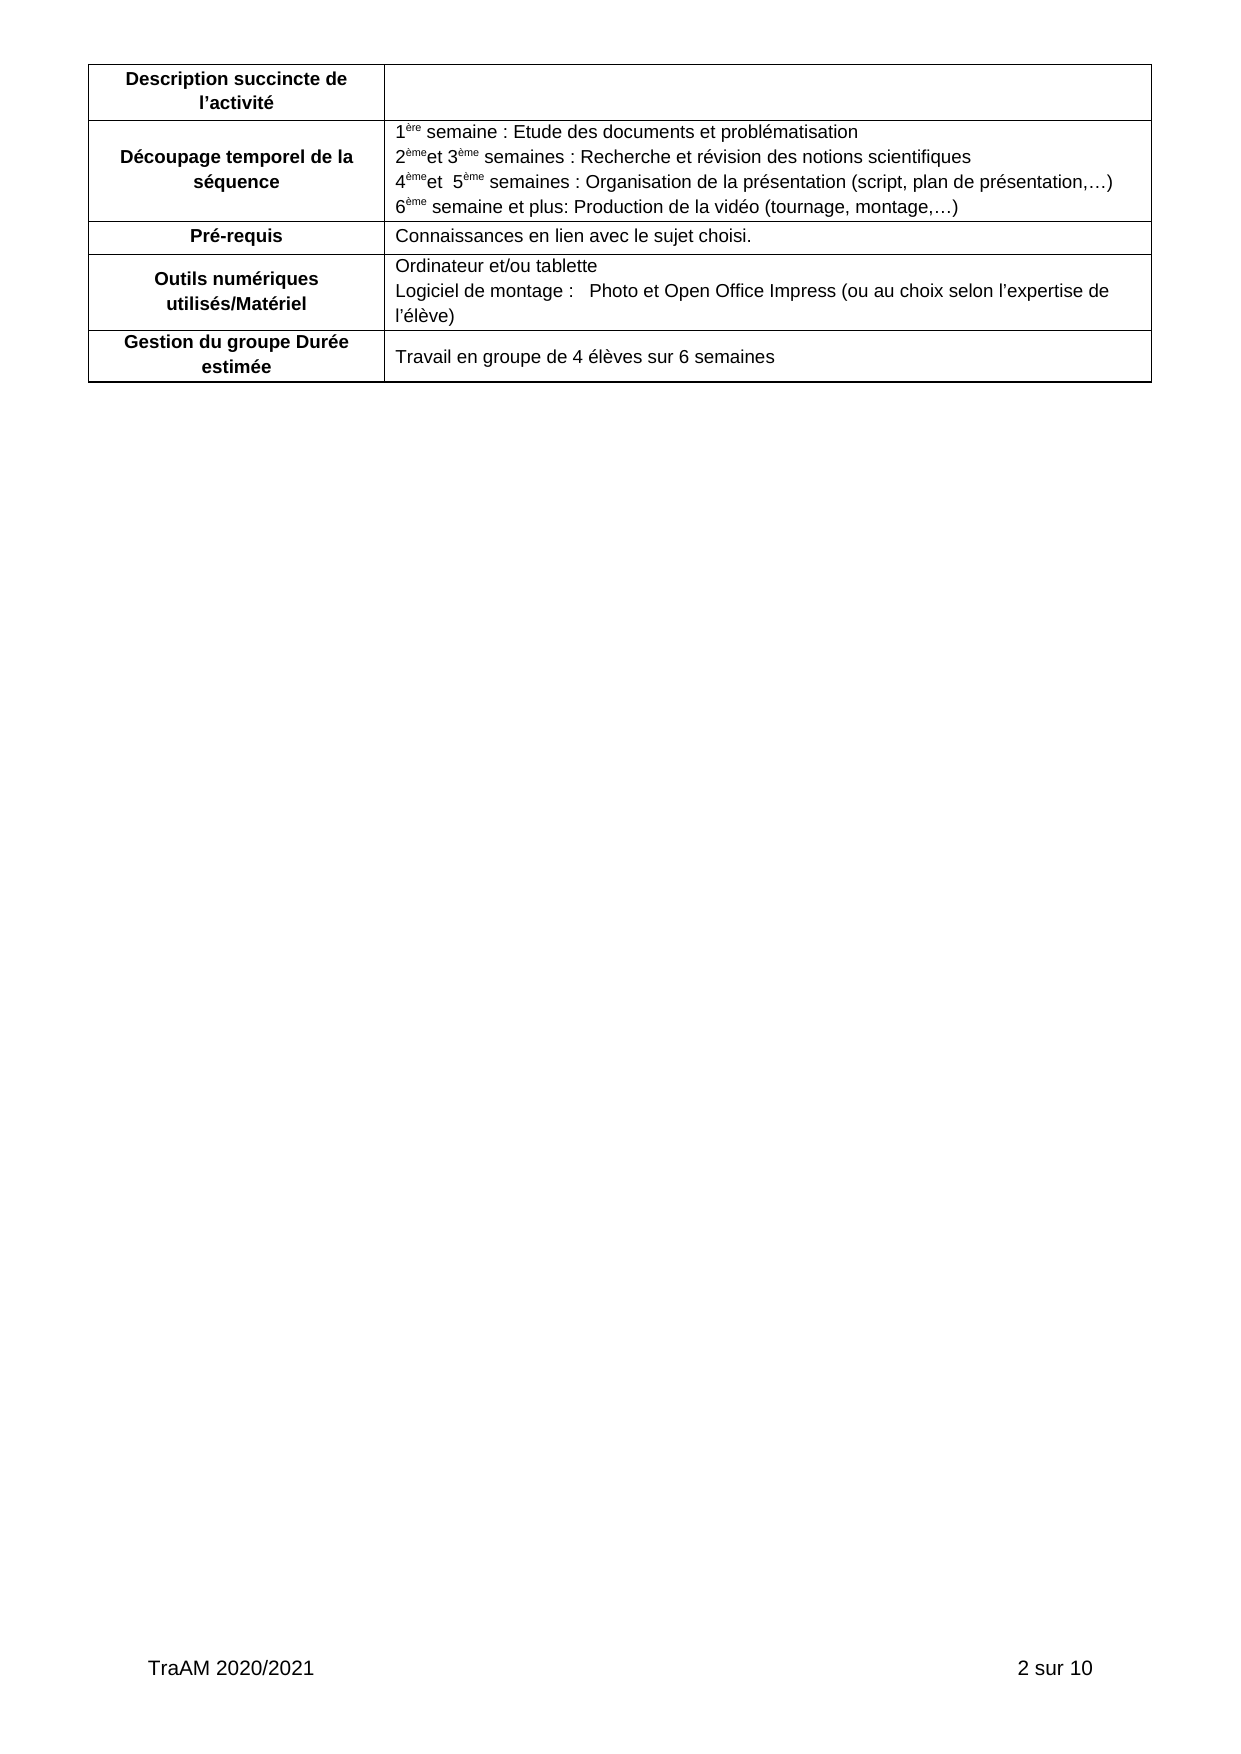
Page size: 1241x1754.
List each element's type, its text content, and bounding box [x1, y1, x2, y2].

table_cell Découpage temporel de la séquence [89, 121, 384, 221]
table_cell Gestion du groupe Durée estimée [89, 331, 384, 381]
table_cell Connaissances en lien avec le sujet choisi. [385, 222, 1151, 254]
table_cell Ordinateur et/ou tablette Logiciel de montage : Photo et Open Office Impress (ou au choix selon l’expertise de l’élève) [385, 255, 1151, 330]
table_cell Pré-requis [89, 222, 384, 254]
table_cell [385, 65, 1151, 120]
table_cell Outils numériques utilisés/Matériel [89, 255, 384, 330]
table_cell Description succincte de l’activité [89, 65, 384, 120]
table_cell 1ère semaine : Etude des documents et problématisation 2èmeet 3ème semaines : Recherche et révision des notions scientifiques 4èmeet 5ème semaines : Organisation de la présentation (script, plan de présentation,…) 6ème semaine et plus: Production de la vidéo (tournage, montage,…) [385, 121, 1151, 221]
table_cell Travail en groupe de 4 élèves sur 6 semaines [385, 331, 1151, 381]
